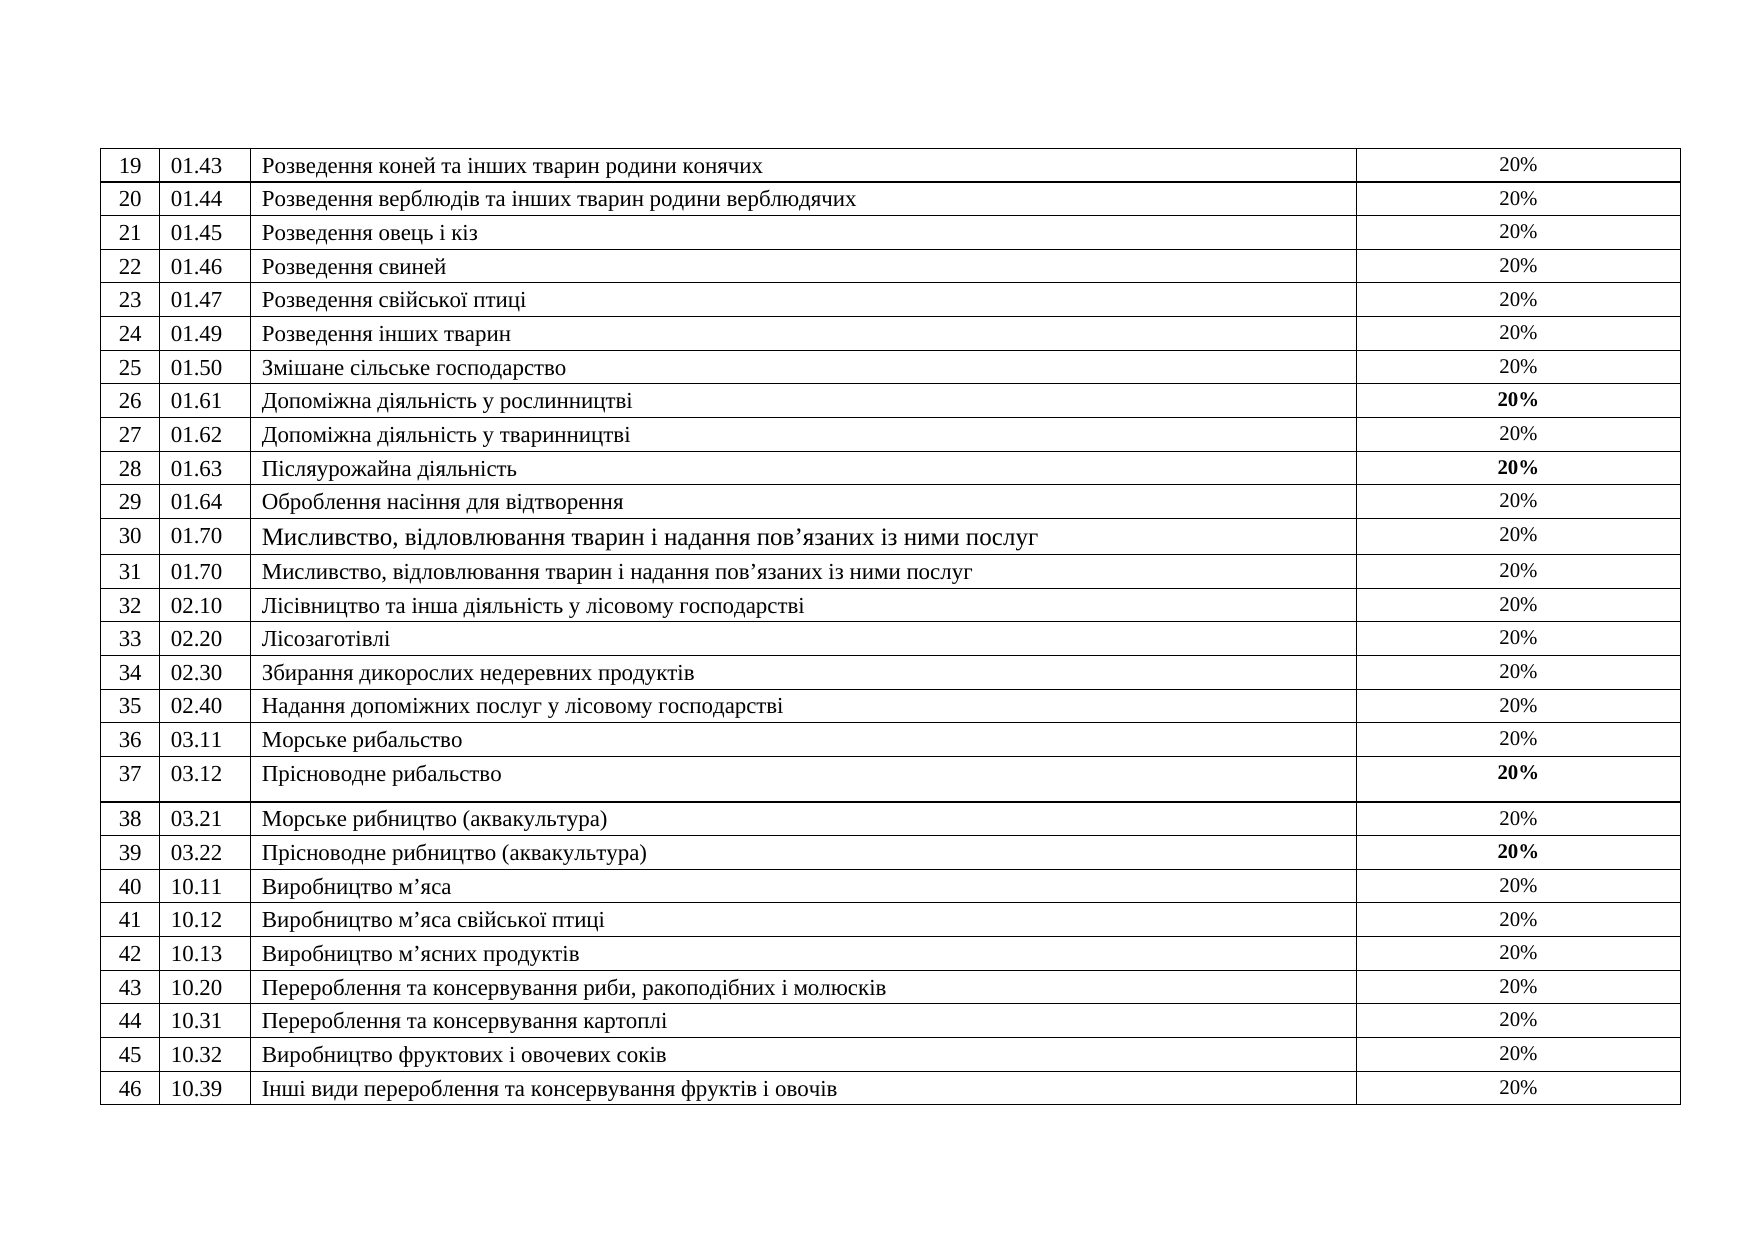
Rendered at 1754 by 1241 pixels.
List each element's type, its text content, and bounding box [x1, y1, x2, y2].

table_cell 20% [1357, 216, 1680, 249]
table_cell 10.31 [160, 1004, 250, 1037]
table_cell Виробництво м’ясних продуктів [251, 937, 1356, 969]
table_cell 10.13 [160, 937, 250, 969]
table_cell Післяурожайна діяльність [251, 452, 1356, 484]
table_cell 32 [101, 589, 159, 621]
table_cell 25 [101, 351, 159, 383]
table_cell 01.44 [160, 183, 250, 215]
table_cell Збирання дикорослих недеревних продуктів [251, 656, 1356, 688]
table_cell Допоміжна діяльність у рослинництві [251, 384, 1356, 417]
table_cell 44 [101, 1004, 159, 1037]
table_cell 20% [1357, 757, 1680, 801]
table_cell 03.12 [160, 757, 250, 801]
table_cell 20% [1357, 937, 1680, 969]
table_cell 35 [101, 690, 159, 722]
table_cell 20% [1357, 351, 1680, 383]
table_cell Перероблення та консервування риби, ракоподібних і молюсків [251, 971, 1356, 1003]
table_cell 10.12 [160, 903, 250, 936]
table_cell 02.40 [160, 690, 250, 722]
table_cell 46 [101, 1072, 159, 1104]
table_cell 20% [1357, 452, 1680, 484]
table_cell 30 [101, 519, 159, 554]
table_cell 02.30 [160, 656, 250, 688]
table_cell 42 [101, 937, 159, 969]
table_cell 40 [101, 870, 159, 902]
table_cell Морське рибництво (аквакультура) [251, 803, 1356, 835]
table_cell 20% [1357, 183, 1680, 215]
table_cell 36 [101, 723, 159, 756]
table_cell 20% [1357, 485, 1680, 518]
table_cell 10.32 [160, 1038, 250, 1071]
table_cell 29 [101, 485, 159, 518]
table_cell 43 [101, 971, 159, 1003]
table_cell Лісозаготівлі [251, 622, 1356, 655]
table_cell 20% [1357, 656, 1680, 688]
table_cell 22 [101, 250, 159, 282]
table_cell Інші види перероблення та консервування фруктів і овочів [251, 1072, 1356, 1104]
table_cell 19 [101, 149, 159, 181]
table_cell 20% [1357, 622, 1680, 655]
table_cell 20% [1357, 149, 1680, 181]
table_cell 01.49 [160, 317, 250, 349]
table_cell 20% [1357, 690, 1680, 722]
table_cell 01.47 [160, 283, 250, 316]
table_cell 03.21 [160, 803, 250, 835]
table_cell 20% [1357, 903, 1680, 936]
table_cell 20% [1357, 723, 1680, 756]
table_cell Прісноводне рибальство [251, 757, 1356, 801]
table_cell 34 [101, 656, 159, 688]
table_cell Перероблення та консервування картоплі [251, 1004, 1356, 1037]
table_cell 31 [101, 555, 159, 587]
table_cell 20% [1357, 589, 1680, 621]
table_cell 01.62 [160, 418, 250, 451]
table_cell Розведення овець і кіз [251, 216, 1356, 249]
table_cell 10.20 [160, 971, 250, 1003]
table_cell 20% [1357, 384, 1680, 417]
table_cell 28 [101, 452, 159, 484]
table_cell Виробництво м’яса [251, 870, 1356, 902]
table_cell 01.70 [160, 519, 250, 554]
table_cell 21 [101, 216, 159, 249]
table_cell Виробництво м’яса свійської птиці [251, 903, 1356, 936]
table_cell 45 [101, 1038, 159, 1071]
table_cell Мисливство, відловлювання тварин і надання пов’язаних із ними послуг [251, 519, 1356, 554]
table_cell 41 [101, 903, 159, 936]
table_cell 20% [1357, 519, 1680, 554]
table_cell 20% [1357, 836, 1680, 869]
table_cell 01.61 [160, 384, 250, 417]
table_cell Мисливство, відловлювання тварин і надання пов’язаних із ними послуг [251, 555, 1356, 587]
table_cell Допоміжна діяльність у тваринництві [251, 418, 1356, 451]
table_cell 01.46 [160, 250, 250, 282]
table_cell 02.10 [160, 589, 250, 621]
table_cell Розведення верблюдів та інших тварин родини верблюдячих [251, 183, 1356, 215]
table_cell 02.20 [160, 622, 250, 655]
table_cell 33 [101, 622, 159, 655]
table_cell Розведення свиней [251, 250, 1356, 282]
table_cell Прісноводне рибництво (аквакультура) [251, 836, 1356, 869]
table_cell 01.45 [160, 216, 250, 249]
table_cell Оброблення насіння для відтворення [251, 485, 1356, 518]
table_cell 10.11 [160, 870, 250, 902]
table_cell 39 [101, 836, 159, 869]
table_cell 20% [1357, 1004, 1680, 1037]
table_cell 20% [1357, 283, 1680, 316]
table_cell 01.64 [160, 485, 250, 518]
table_cell 20% [1357, 1072, 1680, 1104]
table_cell Розведення інших тварин [251, 317, 1356, 349]
table_cell 24 [101, 317, 159, 349]
table_cell 20% [1357, 418, 1680, 451]
table_cell 37 [101, 757, 159, 801]
table_cell Морське рибальство [251, 723, 1356, 756]
table_cell 20% [1357, 1038, 1680, 1071]
table_cell 03.22 [160, 836, 250, 869]
table_cell 03.11 [160, 723, 250, 756]
table_cell 20% [1357, 250, 1680, 282]
table_cell 01.43 [160, 149, 250, 181]
table_cell Розведення коней та інших тварин родини конячих [251, 149, 1356, 181]
table_cell 20% [1357, 971, 1680, 1003]
table_cell 20 [101, 183, 159, 215]
table_cell 20% [1357, 803, 1680, 835]
table_cell Надання допоміжних послуг у лісовому господарстві [251, 690, 1356, 722]
table_cell 20% [1357, 317, 1680, 349]
table_cell Змішане сільське господарство [251, 351, 1356, 383]
table_cell 38 [101, 803, 159, 835]
table_cell 10.39 [160, 1072, 250, 1104]
table_cell 01.50 [160, 351, 250, 383]
table_cell Розведення свійської птиці [251, 283, 1356, 316]
table_cell 01.63 [160, 452, 250, 484]
table_cell Виробництво фруктових і овочевих соків [251, 1038, 1356, 1071]
table_cell 20% [1357, 870, 1680, 902]
table_cell 01.70 [160, 555, 250, 587]
table_cell 27 [101, 418, 159, 451]
table_cell 23 [101, 283, 159, 316]
table_cell 26 [101, 384, 159, 417]
table_cell Лісівництво та інша діяльність у лісовому господарстві [251, 589, 1356, 621]
table_cell 20% [1357, 555, 1680, 587]
